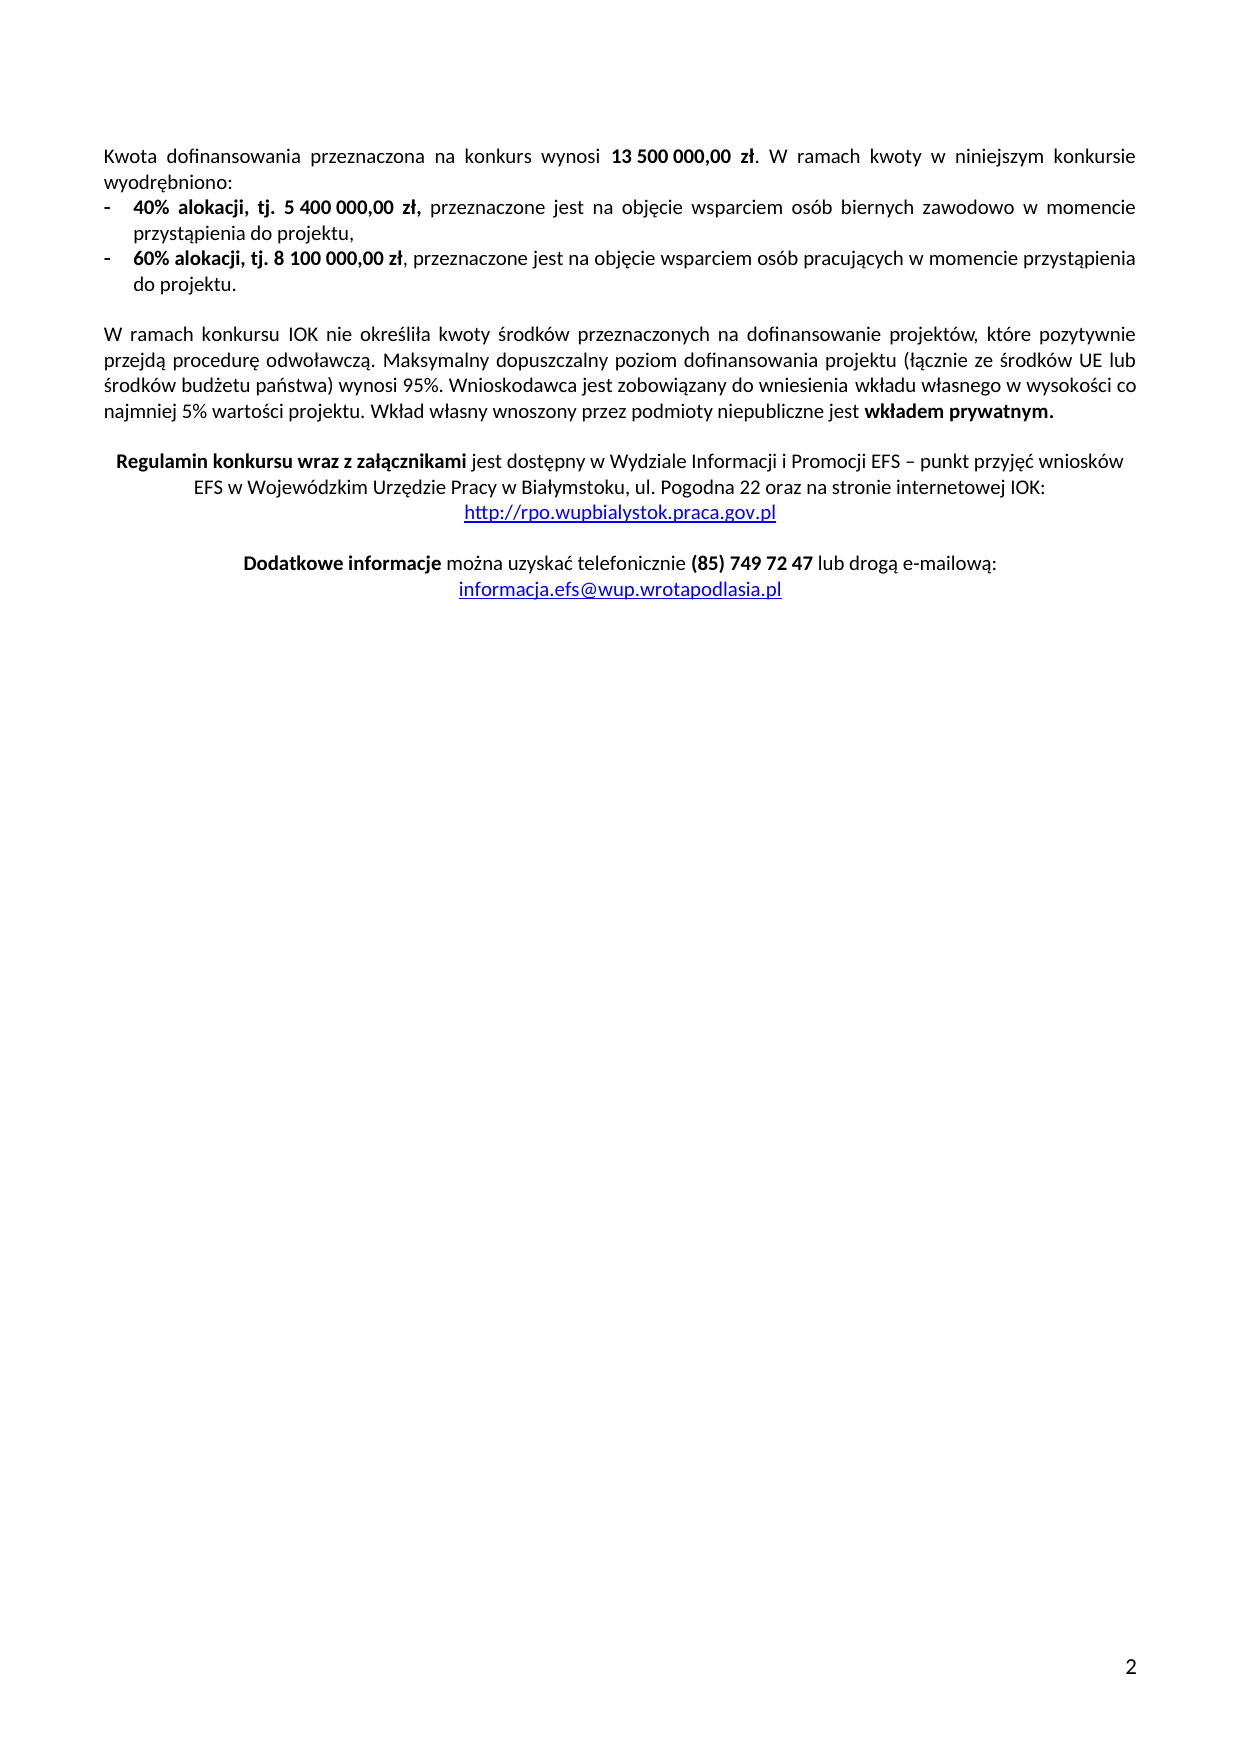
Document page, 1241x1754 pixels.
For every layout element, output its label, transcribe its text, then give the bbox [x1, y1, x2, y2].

list 60% alokacji, tj. 8 100 000,00 zł, przeznaczone jest na objęcie wsparciem osób pracujących w momencie przystąpienia do projektu. [103, 245, 1137, 296]
text Kwota dofinansowania przeznaczona na konkurs wynosi 13 500 000,00 zł. W ramach kwoty w niniejszym konkursie wyodrębniono: [103, 144, 1137, 194]
text W ramach konkursu IOK nie określiła kwoty środków przeznaczonych na dofinansowanie projektów, które pozytywnie przejdą procedurę odwoławczą. Maksymalny dopuszczalny poziom dofinansowania projektu (łącznie ze środków UE lub środków budżetu państwa) wynosi 95%. Wnioskodawca jest zobowiązany do wniesienia wkładu własnego w wysokości co najmniej 5% wartości projektu. Wkład własny wnoszony przez podmioty niepubliczne jest wkładem prywatnym. [103, 322, 1137, 423]
text Regulamin konkursu wraz z załącznikami jest dostępny w Wydziale Informacji i Promocji EFS – punkt przyjęć wniosków EFS w Wojewódzkim Urzędzie Pracy w Białymstoku, ul. Pogodna 22 oraz na stronie internetowej IOK: http://rpo.wupbialystok.praca.gov.pl [103, 449, 1137, 525]
text Dodatkowe informacje można uzyskać telefonicznie (85) 749 72 47 lub drogą e-mailową: informacja.efs@wup.wrotapodlasia.pl [103, 550, 1137, 601]
list 40% alokacji, tj. 5 400 000,00 zł, przeznaczone jest na objęcie wsparciem osób biernych zawodowo w momencie przystąpienia do projektu, [103, 194, 1137, 245]
